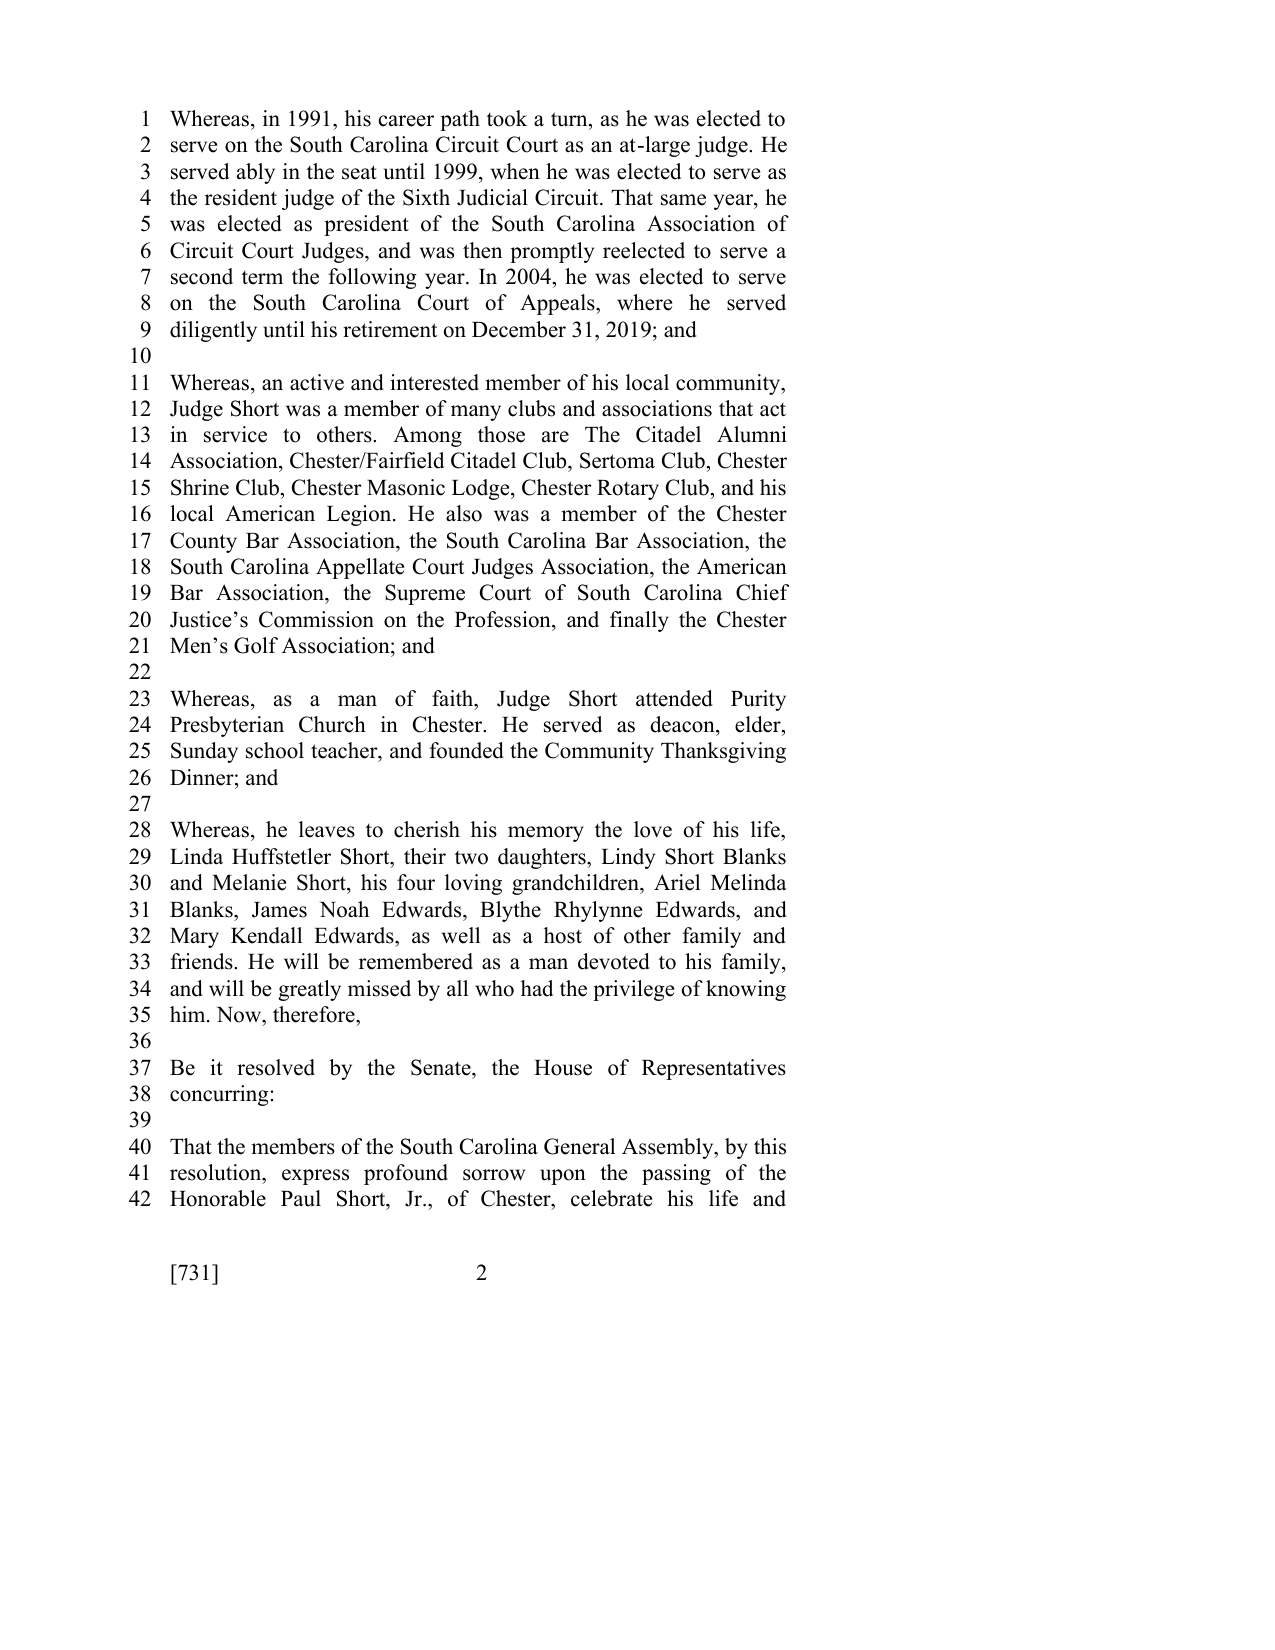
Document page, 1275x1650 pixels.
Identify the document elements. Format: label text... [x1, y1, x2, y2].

text Whereas, he leaves to cherish his memory the love of his life, Linda Huffstetler Short, their two daughters, Lindy Short Blanks and Melanie Short, his four loving grandchildren, Ariel Melinda Blanks, James Noah Edwards, Blythe Rhylynne Edwards, and Mary Kendall Edwards, as well as a host of other family and friends. He will be remembered as a man devoted to his family, and will be greatly missed by all who had the privilege of knowing him. Now, therefore, [169, 817, 787, 1027]
text Whereas, an active and interested member of his local community, Judge Short was a member of many clubs and associations that act in service to others. Among those are The Citadel Alumni Association, Chester/Fairfield Citadel Club, Sertoma Club, Chester Shrine Club, Chester Masonic Lodge, Chester Rotary Club, and his local American Legion. He also was a member of the Chester County Bar Association, the South Carolina Bar Association, the South Carolina Appellate Court Judges Association, the American Bar Association, the Supreme Court of South Carolina Chief Justice’s Commission on the Profession, and finally the Chester Men’s Golf Association; and [169, 368, 787, 658]
text Whereas, as a man of faith, Judge Short attended Purity Presbyterian Church in Chester. He served as deacon, elder, Sunday school teacher, and founded the Community Thanksgiving Dinner; and [169, 685, 787, 790]
text Whereas, in 1991, his career path took a turn, as he was elected to serve on the South Carolina Circuit Court as an at-large judge. He served ably in the seat until 1999, when he was elected to serve as the resident judge of the Sixth Judicial Circuit. That same year, he was elected as president of the South Carolina Association of Circuit Court Judges, and was then promptly reelected to serve a second term the following year. In 2004, he was elected to serve on the South Carolina Court of Appeals, where he served diligently until his retirement on December 31, 2019; and [169, 105, 787, 342]
text Be it resolved by the Senate, the House of Representatives concurring: [169, 1054, 787, 1106]
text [169, 1133, 787, 1212]
